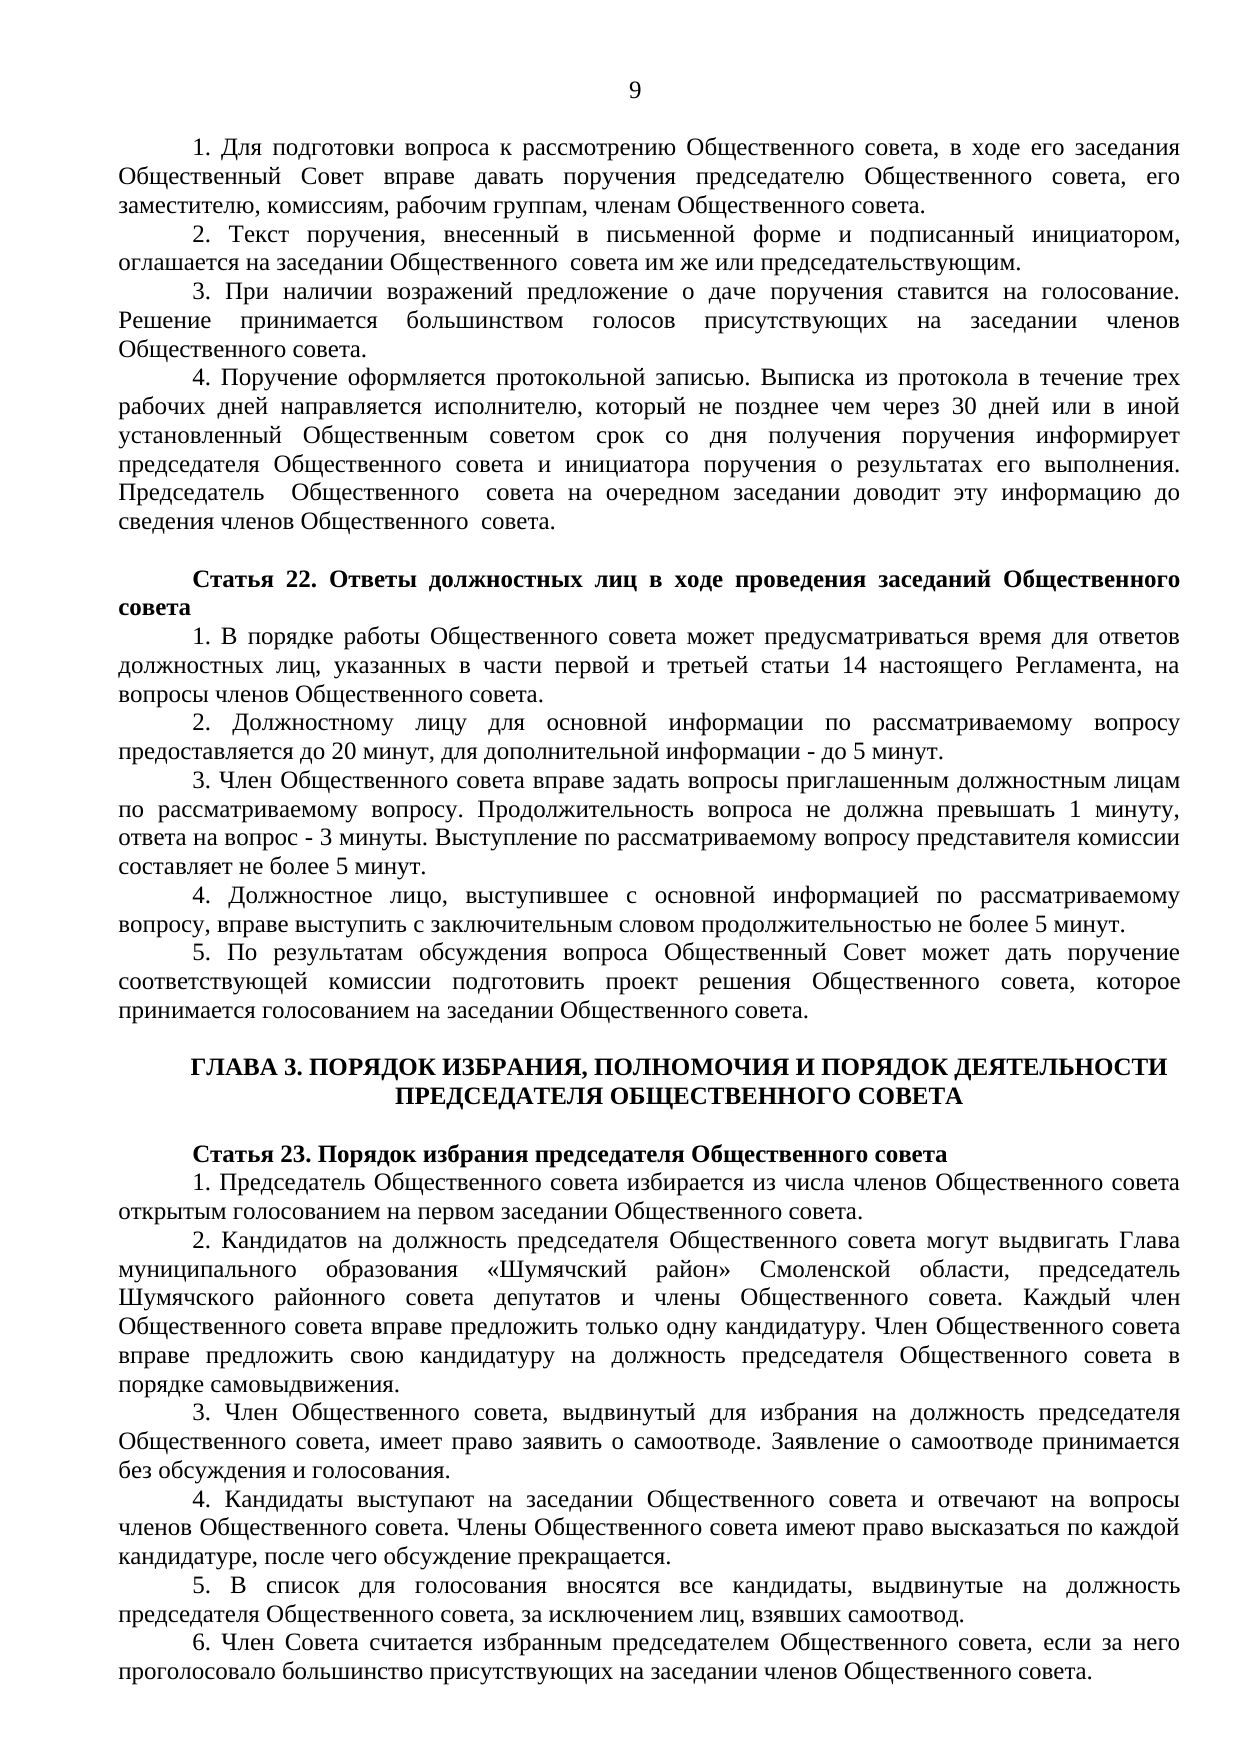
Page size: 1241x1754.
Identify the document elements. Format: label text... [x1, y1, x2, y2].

text 2. Должностному лицу для основной информации по рассматриваемому вопросу предоставляется до 20 минут, для дополнительной информации - до 5 минут. [118, 707, 1181, 765]
text 4. Должностное лицо, выступившее с основной информацией по рассматриваемому вопросу, вправе выступить с заключительным словом продолжительностью не более 5 минут. [118, 880, 1181, 937]
text Статья 22. Ответы должностных лиц в ходе проведения заседаний Общественного совета [118, 564, 1181, 621]
text 2. Текст поручения, внесенный в письменной форме и подписанный инициатором, оглашается на заседании Общественного совета им же или председательствующим. [118, 219, 1181, 276]
text 2. Кандидатов на должность председателя Общественного совета могут выдвигать Глава муниципального образования «Шумячский район» Смоленской области, председатель Шумячского районного совета депутатов и члены Общественного совета. Каждый член Общественного совета вправе предложить только одну кандидатуру. Член Общественного совета вправе предложить свою кандидатуру на должность председателя Общественного совета в порядке самовыдвижения. [118, 1225, 1181, 1397]
text 6. Член Совета считается избранным председателем Общественного совета, если за него проголосовало большинство присутствующих на заседании членов Общественного совета. [118, 1627, 1181, 1685]
subtitle ПРЕДСЕДАТЕЛЯ ОБЩЕСТВЕННОГО СОВЕТА [118, 1081, 1181, 1110]
text 5. По результатам обсуждения вопроса Общественный Совет может дать поручение соответствующей комиссии подготовить проект решения Общественного совета, которое принимается голосованием на заседании Общественного совета. [118, 937, 1181, 1024]
text 3. Член Общественного совета, выдвинутый для избрания на должность председателя Общественного совета, имеет право заявить о самоотводе. Заявление о самоотводе принимается без обсуждения и голосования. [118, 1397, 1181, 1484]
text Статья 23. Порядок избрания председателя Общественного совета [118, 1139, 1181, 1167]
text 3. Член Общественного совета вправе задать вопросы приглашенным должностным лицам по рассматриваемому вопросу. Продолжительность вопроса не должна превышать 1 минуту, ответа на вопрос - 3 минуты. Выступление по рассматриваемому вопросу представителя комиссии составляет не более 5 минут. [118, 765, 1181, 880]
text 4. Поручение оформляется протокольной записью. Выписка из протокола в течение трех рабочих дней направляется исполнителю, который не позднее чем через 30 дней или в иной установленный Общественным советом срок со дня получения поручения информирует председателя Общественного совета и инициатора поручения о результатах его выполнения. Председатель Общественного совета на очередном заседании доводит эту информацию до сведения членов Общественного совета. [118, 362, 1181, 535]
text 4. Кандидаты выступают на заседании Общественного совета и отвечают на вопросы членов Общественного совета. Члены Общественного совета имеют право высказаться по каждой кандидатуре, после чего обсуждение прекращается. [118, 1484, 1181, 1570]
subtitle ГЛАВА 3. ПОРЯДОК ИЗБРАНИЯ, ПОЛНОМОЧИЯ И ПОРЯДОК ДЕЯТЕЛЬНОСТИ [118, 1052, 1181, 1081]
text 1. Для подготовки вопроса к рассмотрению Общественного совета, в ходе его заседания Общественный Совет вправе давать поручения председателю Общественного совета, его заместителю, комиссиям, рабочим группам, членам Общественного совета. [118, 132, 1181, 219]
text 5. В список для голосования вносятся все кандидаты, выдвинутые на должность председателя Общественного совета, за исключением лиц, взявших самоотвод. [118, 1570, 1181, 1627]
text 1. В порядке работы Общественного совета может предусматриваться время для ответов должностных лиц, указанных в части первой и третьей статьи 14 настоящего Регламента, на вопросы членов Общественного совета. [118, 621, 1181, 707]
text 3. При наличии возражений предложение о даче поручения ставится на голосование. Решение принимается большинством голосов присутствующих на заседании членов Общественного совета. [118, 276, 1181, 362]
text 1. Председатель Общественного совета избирается из числа членов Общественного совета открытым голосованием на первом заседании Общественного совета. [118, 1167, 1181, 1225]
